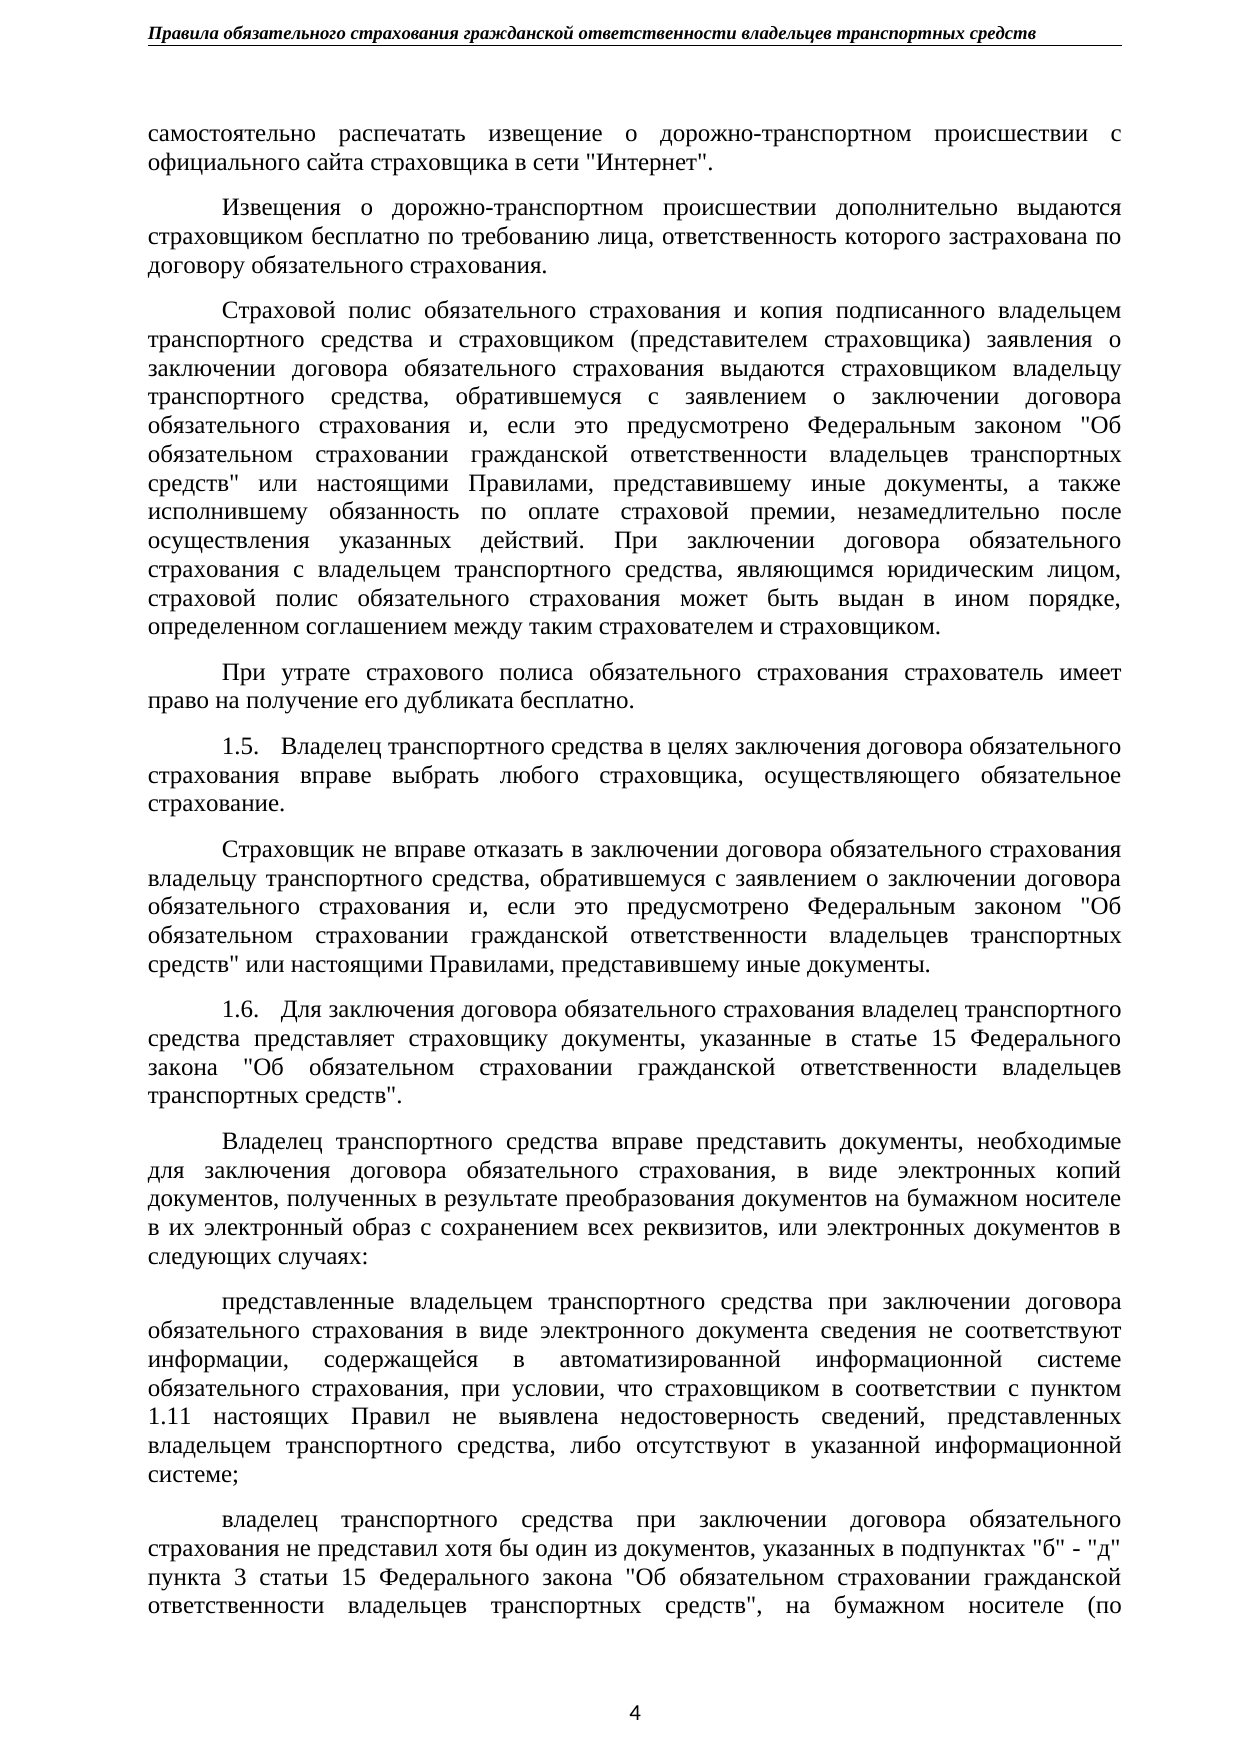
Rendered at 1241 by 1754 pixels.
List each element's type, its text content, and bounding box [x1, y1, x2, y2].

text представленные владельцем транспортного средства при заключении договора обязательного страхования в виде электронного документа сведения не соответствуют информации, содержащейся в автоматизированной информационной системе обязательного страхования, при условии, что страховщиком в соответствии с пунктом 1.11 настоящих Правил не выявлена недостоверность сведений, представленных владельцем транспортного средства, либо отсутствуют в указанной информационной системе; [148, 1286, 1122, 1488]
text Извещения о дорожно-транспортном происшествии дополнительно выдаются страховщиком бесплатно по требованию лица, ответственность которого застрахована по договору обязательного страхования. [148, 192, 1122, 278]
text При утрате страхового полиса обязательного страхования страхователь имеет право на получение его дубликата бесплатно. [148, 657, 1122, 714]
text Страховой полис обязательного страхования и копия подписанного владельцем транспортного средства и страховщиком (представителем страховщика) заявления о заключении договора обязательного страхования выдаются страховщиком владельцу транспортного средства, обратившемуся с заявлением о заключении договора обязательного страхования и, если это предусмотрено Федеральным законом "Об обязательном страховании гражданской ответственности владельцев транспортных средств" или настоящими Правилами, представившему иные документы, а также исполнившему обязанность по оплате страховой премии, незамедлительно после осуществления указанных действий. При заключении договора обязательного страхования с владельцем транспортного средства, являющимся юридическим лицом, страховой полис обязательного страхования может быть выдан в ином порядке, определенном соглашением между таким страхователем и страховщиком. [148, 295, 1122, 640]
text 1.5. Владелец транспортного средства в целях заключения договора обязательного страхования вправе выбрать любого страховщика, осуществляющего обязательное страхование. [148, 731, 1122, 817]
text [148, 1504, 1122, 1619]
text Владелец транспортного средства вправе представить документы, необходимые для заключения договора обязательного страхования, в виде электронных копий документов, полученных в результате преобразования документов на бумажном носителе в их электронный образ с сохранением всех реквизитов, или электронных документов в следующих случаях: [148, 1126, 1122, 1270]
text Страховщик не вправе отказать в заключении договора обязательного страхования владельцу транспортного средства, обратившемуся с заявлением о заключении договора обязательного страхования и, если это предусмотрено Федеральным законом "Об обязательном страховании гражданской ответственности владельцев транспортных средств" или настоящими Правилами, представившему иные документы. [148, 834, 1122, 978]
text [148, 118, 1122, 176]
text 1.6. Для заключения договора обязательного страхования владелец транспортного средства представляет страховщику документы, указанные в статье 15 Федерального закона "Об обязательном страховании гражданской ответственности владельцев транспортных средств". [148, 994, 1122, 1109]
